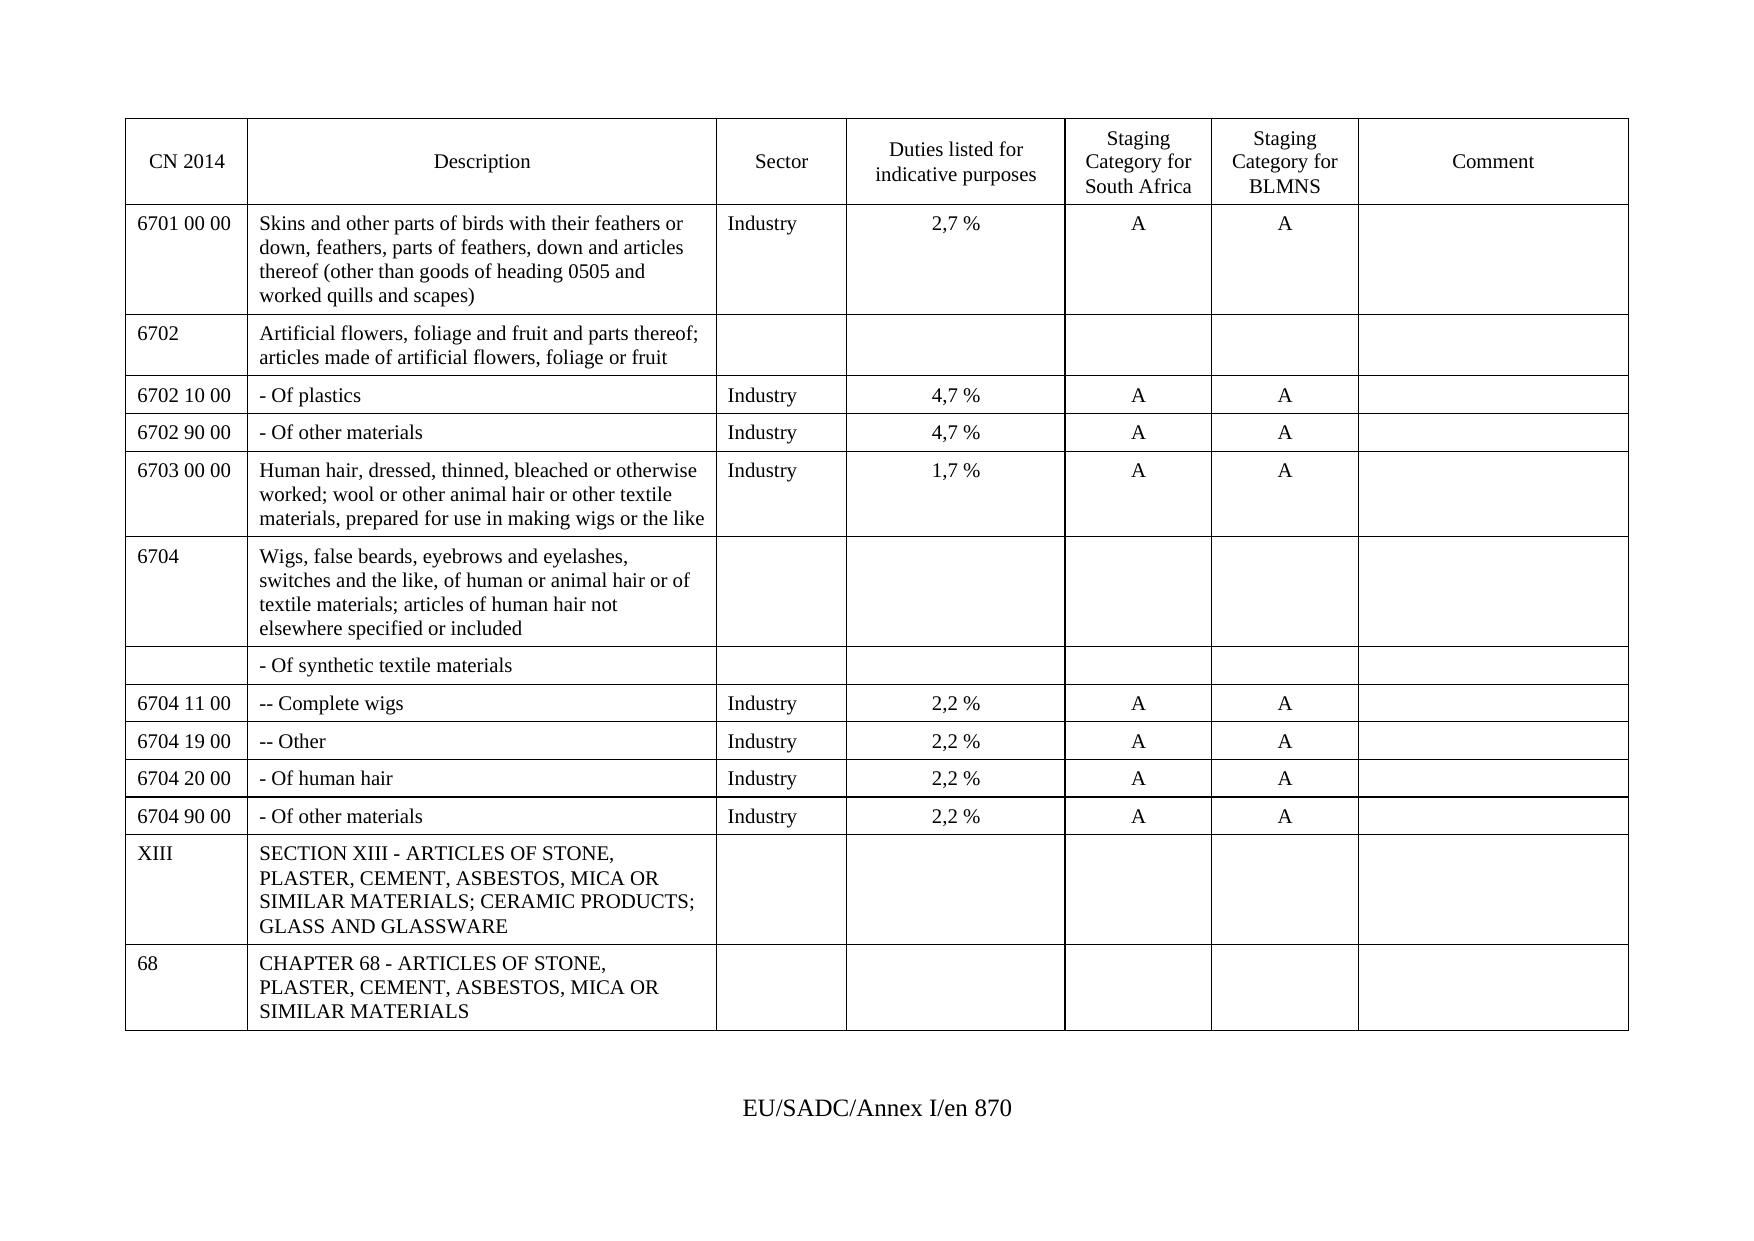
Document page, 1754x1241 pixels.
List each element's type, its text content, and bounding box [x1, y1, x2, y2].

table_cell 1,7 % [847, 452, 1064, 536]
table_cell 6704 20 00 [126, 760, 247, 796]
table_cell 68 [126, 945, 247, 1029]
table_cell [847, 945, 1064, 1029]
table_cell 6701 00 00 [126, 205, 247, 314]
table_cell 4,7 % [847, 414, 1064, 451]
table_cell - Of other materials [248, 414, 716, 451]
table_cell [1359, 798, 1628, 834]
table_header Staging Category for BLMNS [1212, 119, 1358, 204]
table_cell CHAPTER 68 - ARTICLES OF STONE, PLASTER, CEMENT, ASBESTOS, MICA OR SIMILAR MATERIALS [248, 945, 716, 1029]
table_cell [1212, 945, 1358, 1029]
table_cell [717, 315, 846, 375]
table_cell [717, 945, 846, 1029]
table_cell A [1212, 722, 1358, 759]
table_cell 6704 19 00 [126, 722, 247, 759]
table_cell Industry [717, 760, 846, 796]
table_header Description [248, 119, 716, 204]
table_cell Industry [717, 722, 846, 759]
table_cell [1359, 205, 1628, 314]
table_cell [1359, 537, 1628, 646]
table_cell A [1212, 376, 1358, 413]
table_cell A [1212, 685, 1358, 721]
table_cell [847, 537, 1064, 646]
table_cell Industry [717, 452, 846, 536]
table_cell [1212, 647, 1358, 684]
table_cell [126, 647, 247, 684]
table_cell 2,2 % [847, 798, 1064, 834]
table_cell A [1066, 376, 1211, 413]
table_cell [1359, 376, 1628, 413]
table_cell Industry [717, 376, 846, 413]
table_cell 6704 90 00 [126, 798, 247, 834]
table_cell [1359, 315, 1628, 375]
table_header Sector [717, 119, 846, 204]
table_cell [1359, 760, 1628, 796]
table_cell 6702 10 00 [126, 376, 247, 413]
table_cell - Of plastics [248, 376, 716, 413]
table_cell 2,2 % [847, 722, 1064, 759]
table_cell - Of human hair [248, 760, 716, 796]
table_cell A [1066, 452, 1211, 536]
table_cell [1066, 647, 1211, 684]
table_cell 2,2 % [847, 685, 1064, 721]
table_cell SECTION XIII - ARTICLES OF STONE, PLASTER, CEMENT, ASBESTOS, MICA OR SIMILAR MATERIALS; CERAMIC PRODUCTS; GLASS AND GLASSWARE [248, 835, 716, 944]
table_cell -- Other [248, 722, 716, 759]
table_cell [1359, 414, 1628, 451]
table_cell Industry [717, 414, 846, 451]
table_cell [1212, 315, 1358, 375]
table_cell [847, 315, 1064, 375]
table_cell A [1066, 798, 1211, 834]
table_cell 2,7 % [847, 205, 1064, 314]
table_cell [1066, 537, 1211, 646]
table_cell 4,7 % [847, 376, 1064, 413]
table_cell 2,2 % [847, 760, 1064, 796]
table_cell 6704 [126, 537, 247, 646]
table_cell Artificial flowers, foliage and fruit and parts thereof; articles made of artificial flowers, foliage or fruit [248, 315, 716, 375]
table_cell Industry [717, 205, 846, 314]
table_header Staging Category for South Africa [1066, 119, 1211, 204]
table_cell [1359, 685, 1628, 721]
table_cell 6702 90 00 [126, 414, 247, 451]
table_cell A [1212, 205, 1358, 314]
table_cell A [1212, 414, 1358, 451]
table_cell [717, 647, 846, 684]
table_cell A [1066, 414, 1211, 451]
table_cell A [1212, 798, 1358, 834]
table_cell [1212, 537, 1358, 646]
table_header CN 2014 [126, 119, 247, 204]
table_cell [1066, 835, 1211, 944]
table_cell 6702 [126, 315, 247, 375]
table_cell Wigs, false beards, eyebrows and eyelashes, switches and the like, of human or animal hair or of textile materials; articles of human hair not elsewhere specified or included [248, 537, 716, 646]
table_cell Human hair, dressed, thinned, bleached or otherwise worked; wool or other animal hair or other textile materials, prepared for use in making wigs or the like [248, 452, 716, 536]
table_cell 6703 00 00 [126, 452, 247, 536]
table_cell A [1066, 205, 1211, 314]
table_cell [1359, 452, 1628, 536]
table_cell Industry [717, 798, 846, 834]
table_cell [847, 835, 1064, 944]
table_cell A [1212, 452, 1358, 536]
table_cell XIII [126, 835, 247, 944]
table_cell [717, 537, 846, 646]
table_cell [1066, 945, 1211, 1029]
table_cell 6704 11 00 [126, 685, 247, 721]
table_cell Skins and other parts of birds with their feathers or down, feathers, parts of feathers, down and articles thereof (other than goods of heading 0505 and worked quills and scapes) [248, 205, 716, 314]
table_cell [1359, 722, 1628, 759]
table_cell [1212, 835, 1358, 944]
table_cell A [1066, 722, 1211, 759]
table_cell A [1066, 685, 1211, 721]
table_cell - Of synthetic textile materials [248, 647, 716, 684]
table_cell [1359, 945, 1628, 1029]
table_cell [717, 835, 846, 944]
table_cell A [1212, 760, 1358, 796]
table_cell A [1066, 760, 1211, 796]
table_cell - Of other materials [248, 798, 716, 834]
table_cell [1066, 315, 1211, 375]
table_cell [847, 647, 1064, 684]
table_header Comment [1359, 119, 1628, 204]
table_cell Industry [717, 685, 846, 721]
table_header Duties listed for indicative purposes [847, 119, 1064, 204]
table_cell [1359, 835, 1628, 944]
table_cell -- Complete wigs [248, 685, 716, 721]
table_cell [1359, 647, 1628, 684]
